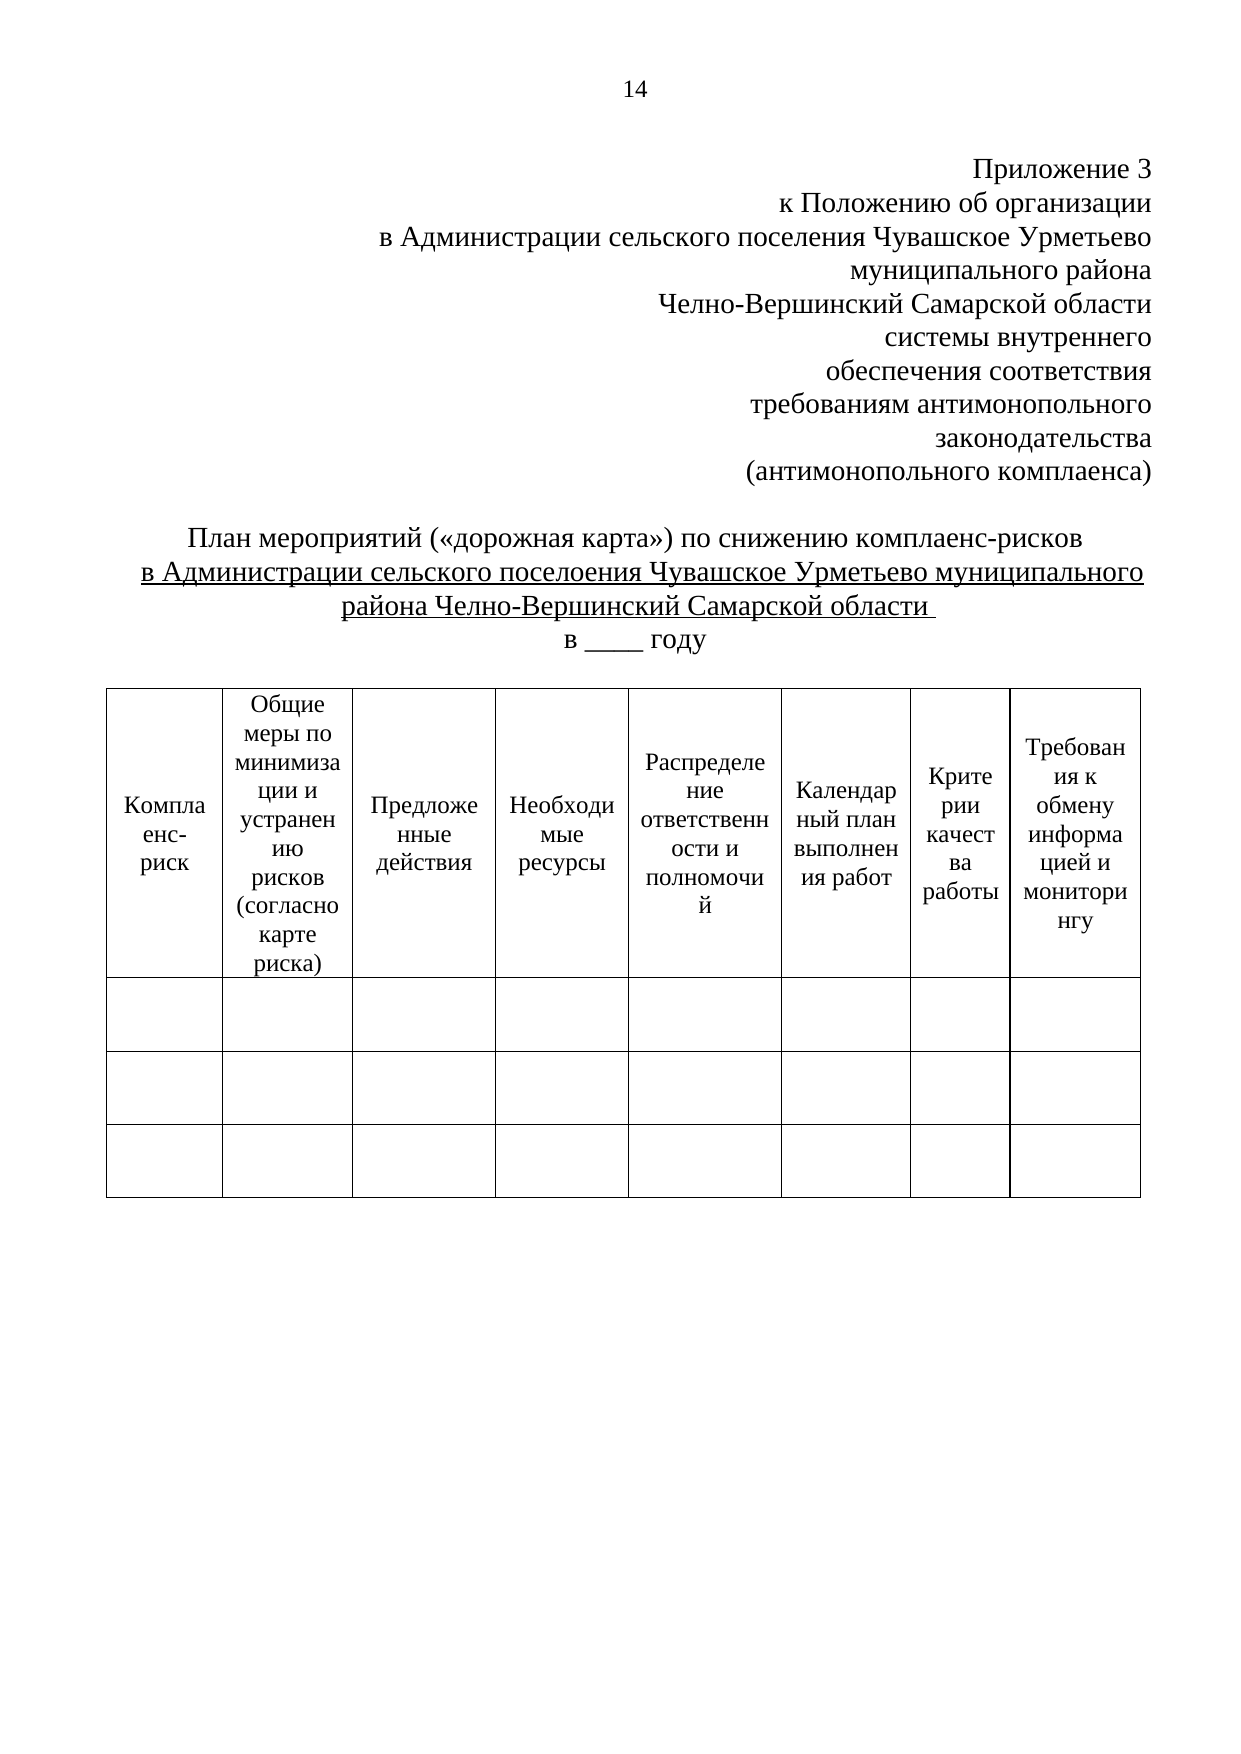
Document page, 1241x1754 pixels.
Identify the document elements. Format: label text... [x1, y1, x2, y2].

table_header Комплаенс-риск [107, 689, 222, 977]
table_cell [911, 978, 1009, 1051]
table_cell [629, 1052, 781, 1124]
table_cell [1011, 1052, 1140, 1124]
text в Администрации сельского поселения Чувашское Урметьево [118, 219, 1152, 252]
table_cell [629, 978, 781, 1051]
text План мероприятий («дорожная карта») по снижению комплаенс-рисков [118, 521, 1152, 554]
table_cell [353, 1052, 495, 1124]
table_cell [911, 1052, 1009, 1124]
table_cell [782, 978, 910, 1051]
table_cell [353, 1125, 495, 1197]
table_cell [496, 978, 628, 1051]
table_cell [629, 1125, 781, 1197]
text в ____ году [118, 621, 1152, 655]
table_cell [107, 978, 222, 1051]
text в Администрации сельского поселоения Чувашское Урметьево муниципального района Челно-Вершинский Самарской области [118, 554, 1152, 621]
table_cell [1011, 1125, 1140, 1197]
text Приложение 3 [118, 152, 1152, 185]
table_header Предложенные действия [353, 689, 495, 977]
table_cell [223, 978, 352, 1051]
table_cell [782, 1052, 910, 1124]
text обеспечения соответствия [118, 353, 1152, 386]
table_header Календарный план выполнения работ [782, 689, 910, 977]
table_cell [1011, 978, 1140, 1051]
table_header Распределение ответственности и полномочий [629, 689, 781, 977]
text к Положению об организации [118, 185, 1152, 219]
table_cell [223, 1125, 352, 1197]
table_cell [911, 1125, 1009, 1197]
text муниципального района [118, 252, 1152, 286]
table_cell [223, 1052, 352, 1124]
table_header Требования к обмену информацией и мониторингу [1011, 689, 1140, 977]
text требованиям антимонопольного [118, 386, 1152, 420]
table_cell [496, 1125, 628, 1197]
table_cell [107, 1052, 222, 1124]
table_cell [107, 1125, 222, 1197]
table_cell [353, 978, 495, 1051]
table_header Общие меры по минимизации и устранению рисков (согласно карте риска) [223, 689, 352, 977]
text (антимонопольного комплаенса) [118, 453, 1152, 487]
text Челно-Вершинский Самарской области [118, 286, 1152, 319]
table_header Критерии качества работы [911, 689, 1009, 977]
table_cell [496, 1052, 628, 1124]
text законодательства [118, 420, 1152, 453]
text системы внутреннего [118, 319, 1152, 353]
table_cell [782, 1125, 910, 1197]
table_header Необходимые ресурсы [496, 689, 628, 977]
